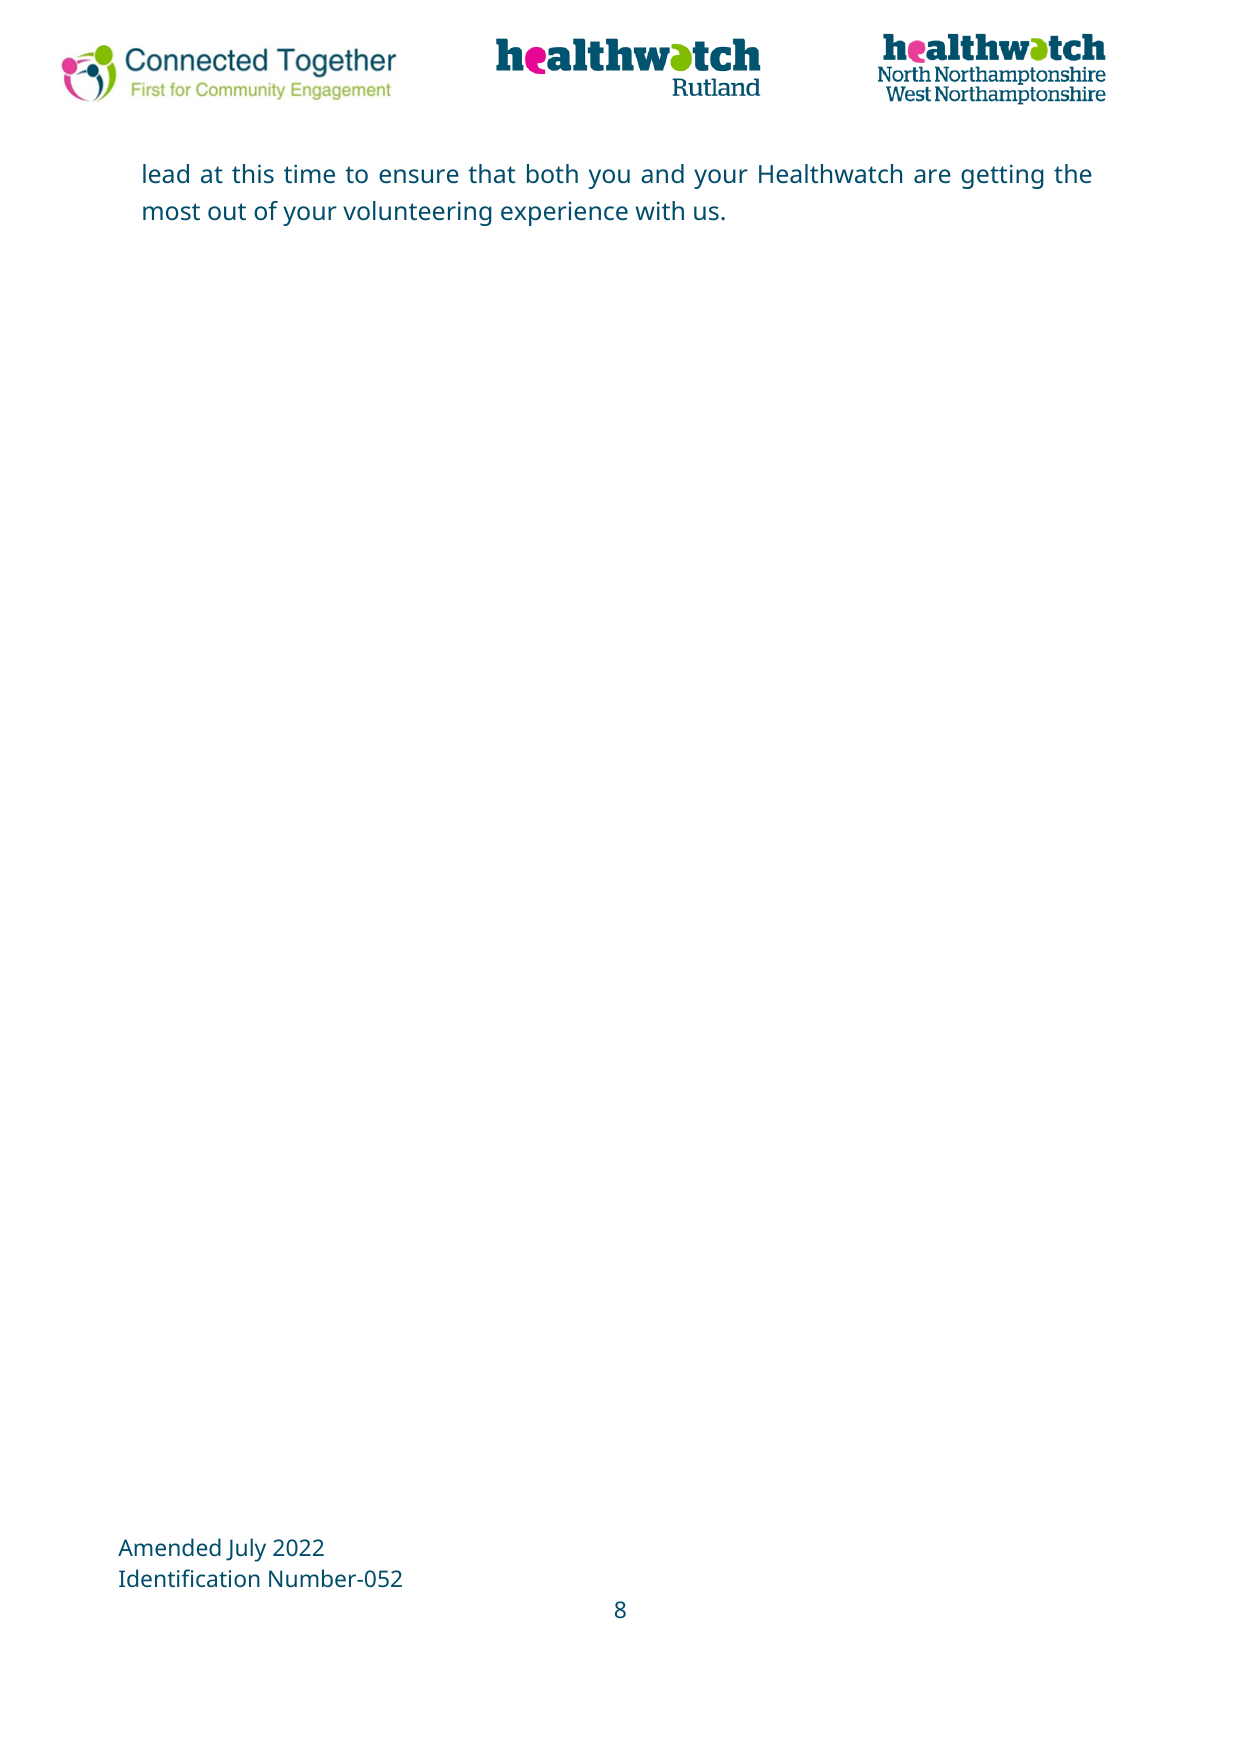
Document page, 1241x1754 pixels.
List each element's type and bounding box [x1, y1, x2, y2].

picture [867, 23, 1119, 114]
text [141, 157, 1094, 228]
picture [492, 33, 764, 99]
picture [60, 44, 399, 104]
